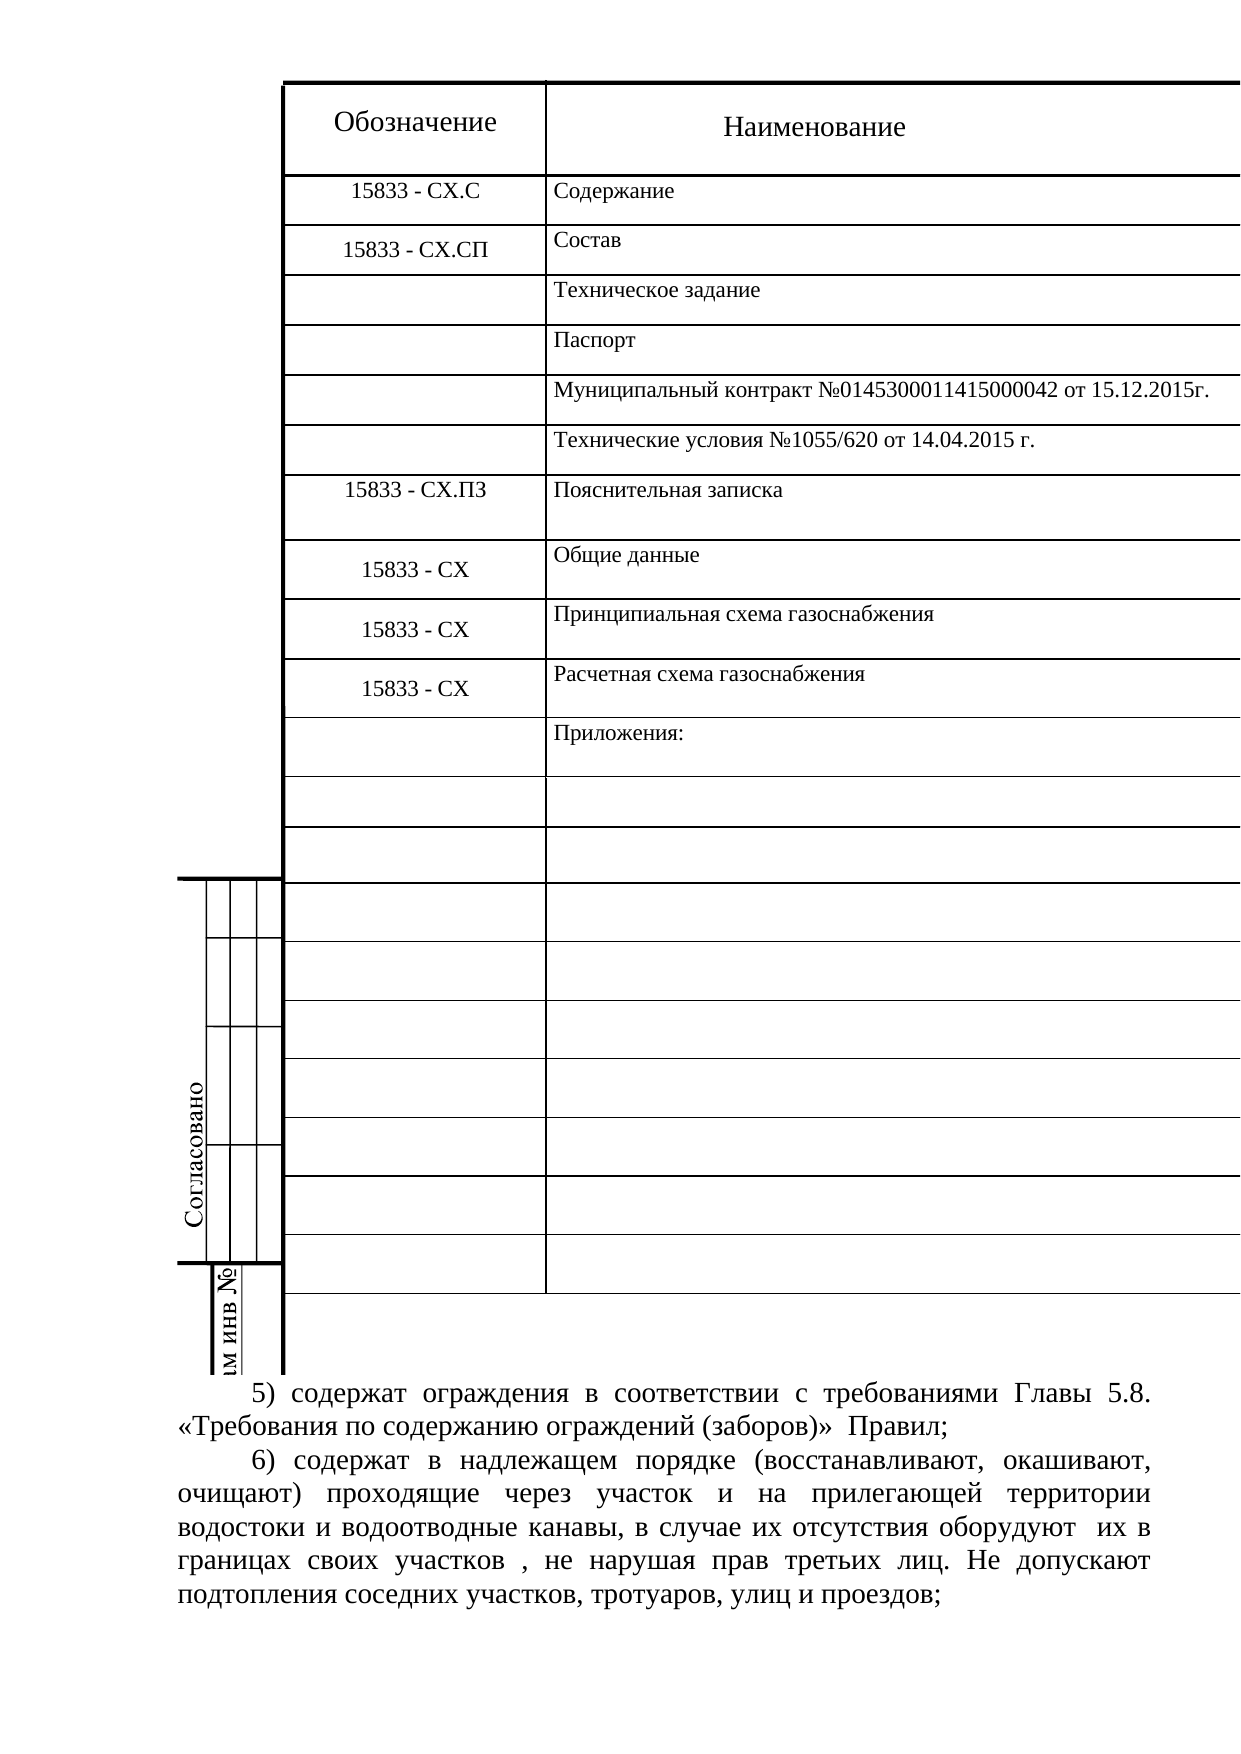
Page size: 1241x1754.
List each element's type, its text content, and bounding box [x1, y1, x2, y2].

text 5) содержат ограждения в соответствии с требованиями Главы 5.8. «Требования по содержанию ограждений (заборов)» Правил; [177, 1375, 1152, 1442]
text 6) содержат в надлежащем порядке (восстанавливают, окашивают, очищают) проходящие через участок и на прилегающей территории водостоки и водоотводные канавы, в случае их отсутствия оборудуют их в границах своих участков , не нарушая прав третьих лиц. Не допускают подтопления соседних участков, тротуаров, улиц и проездов; [177, 1442, 1152, 1609]
